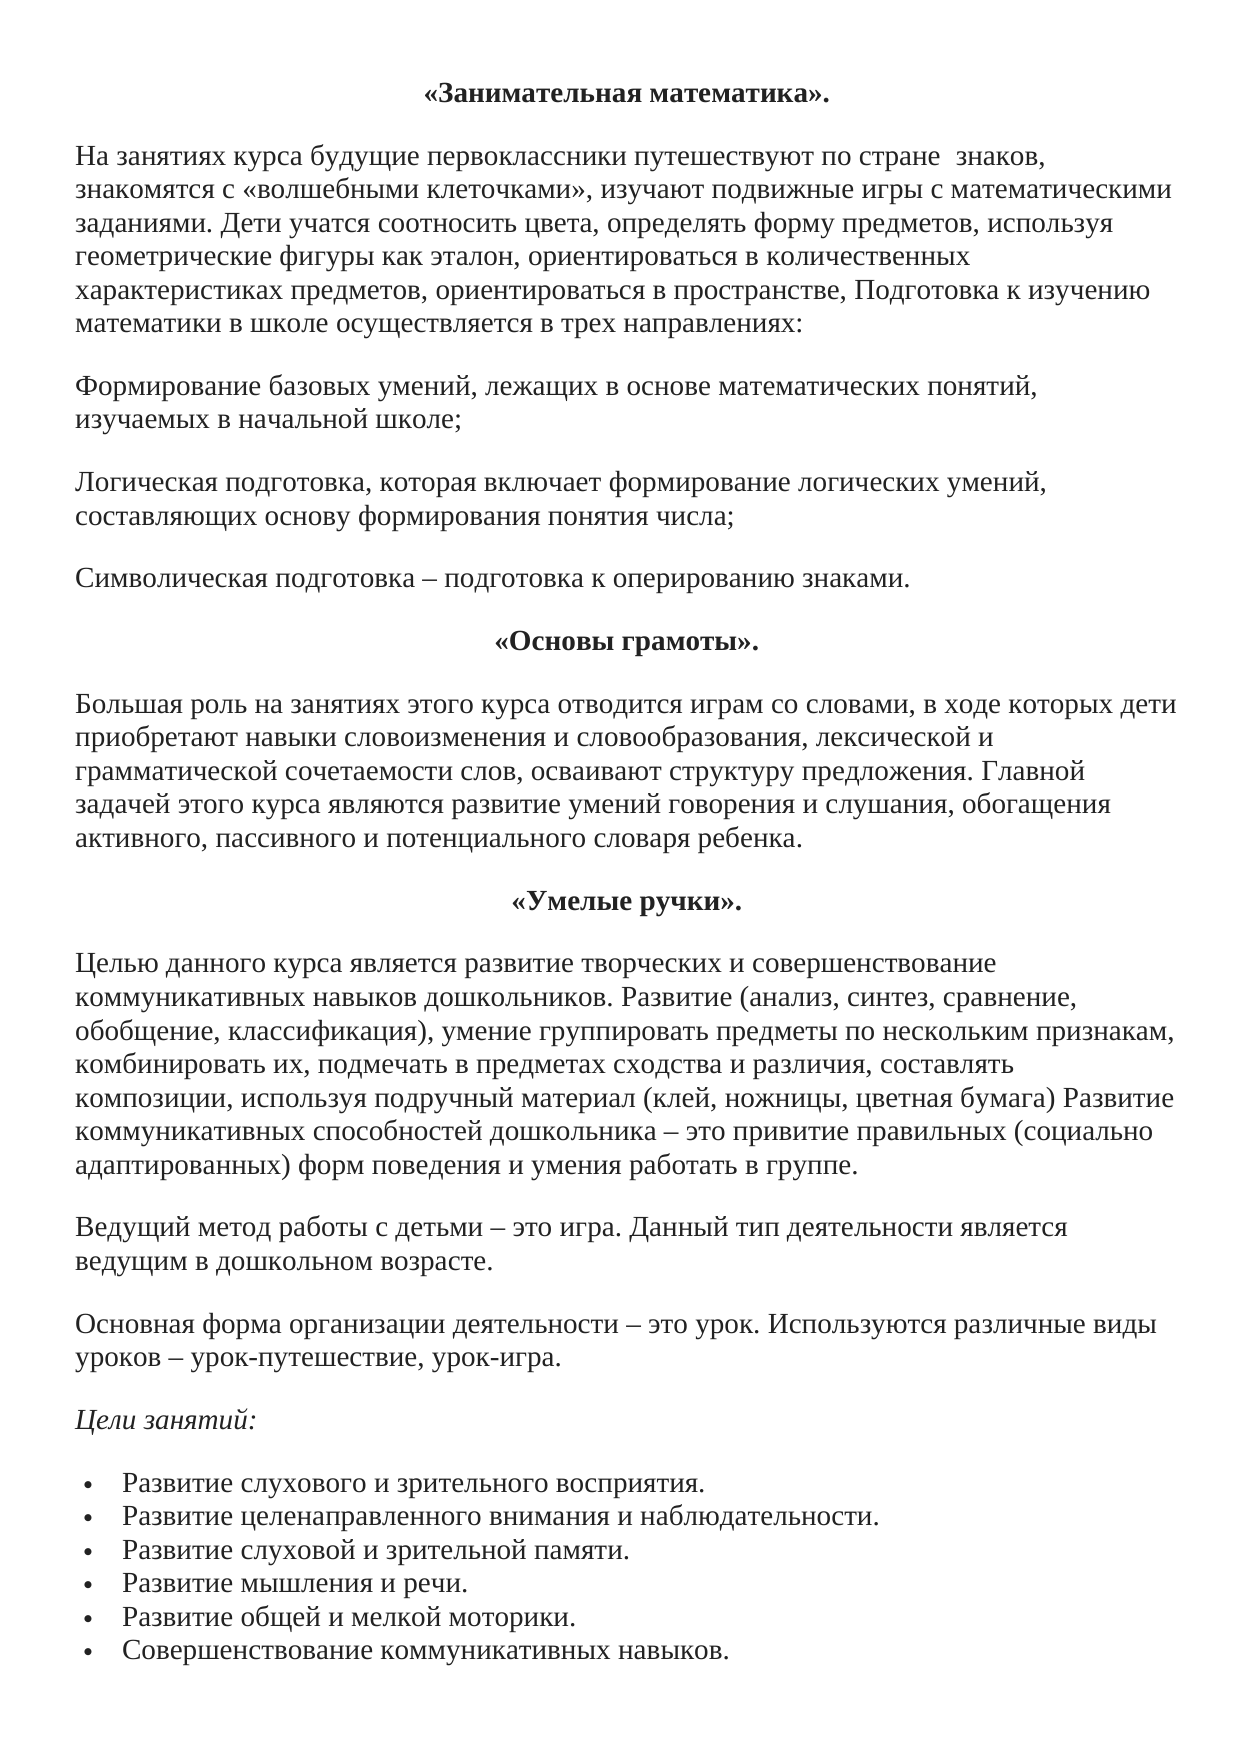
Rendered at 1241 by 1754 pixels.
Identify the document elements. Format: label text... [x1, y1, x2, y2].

list Развитие слуховой и зрительной памяти. [84, 1532, 1178, 1565]
text Формирование базовых умений, лежащих в основе математических понятий, изучаемых в начальной школе; [75, 368, 1178, 435]
text «Основы грамоты». [75, 623, 1178, 657]
text Символическая подготовка – подготовка к оперированию знаками. [75, 561, 1178, 594]
list Развитие мышления и речи. [84, 1565, 1178, 1599]
list Развитие слухового и зрительного восприятия. [84, 1465, 1178, 1498]
text «Умелые ручки». [75, 883, 1178, 916]
text Целью данного курса является развитие творческих и совершенствование коммуникативных навыков дошкольников. Развитие (анализ, синтез, сравнение, обобщение, классификация), умение группировать предметы по нескольким признакам, комбинировать их, подмечать в предметах сходства и различия, составлять композиции, используя подручный материал (клей, ножницы, цветная бумага) Развитие коммуникативных способностей дошкольника – это привитие правильных (социально адаптированных) форм поведения и умения работать в группе. [75, 946, 1178, 1180]
text Цели занятий: [75, 1402, 1178, 1436]
list Развитие общей и мелкой моторики. [84, 1599, 1178, 1632]
text На занятиях курса будущие первоклассники путешествуют по стране знаков, знакомятся с «волшебными клеточками», изучают подвижные игры с математическими заданиями. Дети учатся соотносить цвета, определять форму предметов, используя геометрические фигуры как эталон, ориентироваться в количественных характеристиках предметов, ориентироваться в пространстве, Подготовка к изучению математики в школе осуществляется в трех направлениях: [75, 138, 1178, 339]
text Большая роль на занятиях этого курса отводится играм со словами, в ходе которых дети приобретают навыки словоизменения и словообразования, лексической и грамматической сочетаемости слов, осваивают структуру предложения. Главной задачей этого курса являются развитие умений говорения и слушания, обогащения активного, пассивного и потенциального словаря ребенка. [75, 686, 1178, 854]
text Логическая подготовка, которая включает формирование логических умений, составляющих основу формирования понятия числа; [75, 464, 1178, 531]
text Ведущий метод работы с детьми – это игра. Данный тип деятельности является ведущим в дошкольном возрасте. [75, 1209, 1178, 1277]
list Развитие целенаправленного внимания и наблюдательности. [84, 1498, 1178, 1532]
text Основная форма организации деятельности – это урок. Используются различные виды уроков – урок-путешествие, урок-игра. [75, 1306, 1178, 1373]
list Совершенствование коммуникативных навыков. [84, 1632, 1178, 1666]
text «Занимательная математика». [75, 75, 1178, 108]
